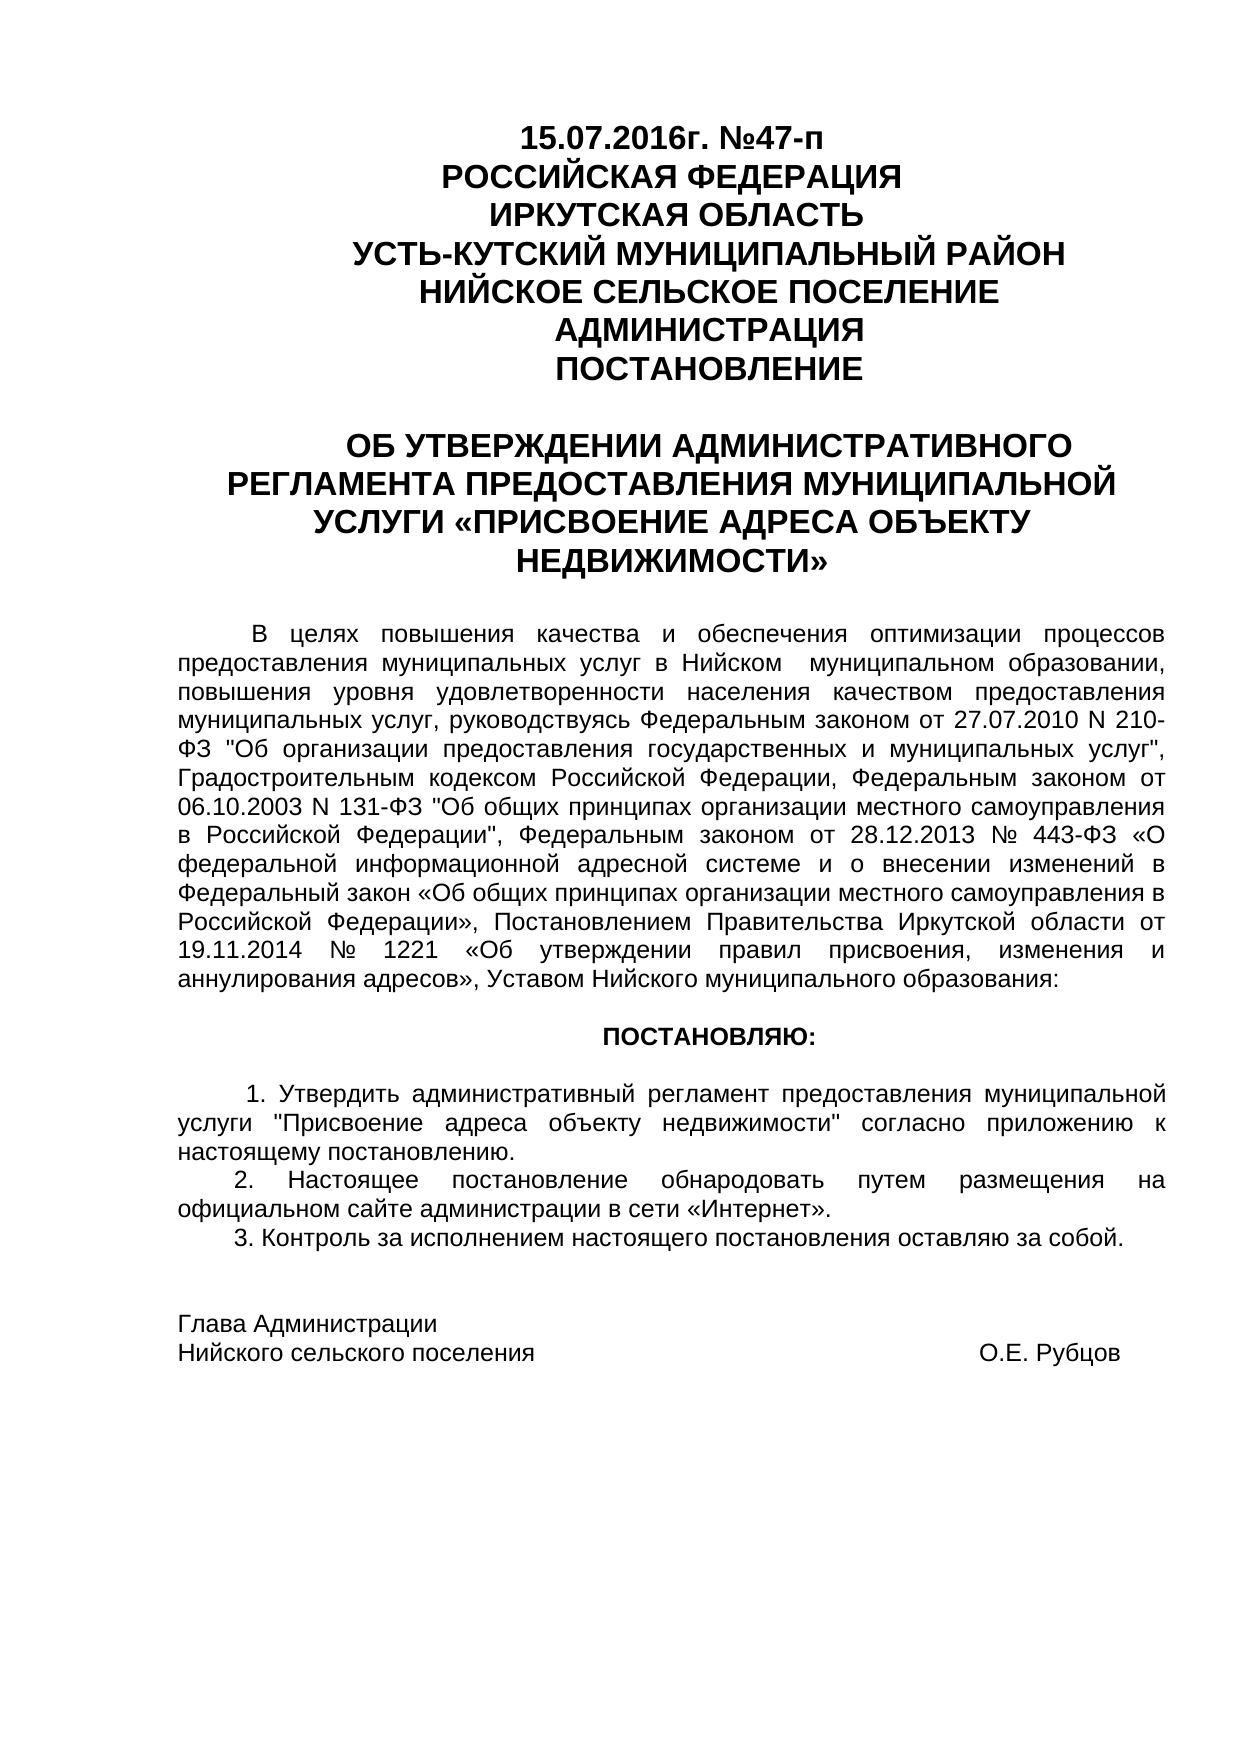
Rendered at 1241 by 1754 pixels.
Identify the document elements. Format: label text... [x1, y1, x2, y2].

text В целях повышения качества и обеспечения оптимизации процессов предоставления муниципальных услуг в Нийском муниципальном образовании, повышения уровня удовлетворенности населения качеством предоставления муниципальных услуг, руководствуясь Федеральным законом от 27.07.2010 N 210-ФЗ "Об организации предоставления государственных и муниципальных услуг", Градостроительным кодексом Российской Федерации, Федеральным законом от 06.10.2003 N 131-ФЗ "Об общих принципах организации местного самоуправления в Российской Федерации", Федеральным законом от 28.12.2013 № 443-ФЗ «О федеральной информационной адресной системе и о внесении изменений в Федеральный закон «Об общих принципах организации местного самоуправления в Российской Федерации», Постановлением Правительства Иркутской области от 19.11.2014 № 1221 «Об утверждении правил присвоения, изменения и аннулирования адресов», Уставом Нийского муниципального образования: [177, 619, 1167, 993]
text УСТЬ-КУТСКИЙ МУНИЦИПАЛЬНЫЙ РАЙОН [177, 233, 1167, 272]
text НИЙСКОЕ СЕЛЬСКОЕ ПОСЕЛЕНИЕ [177, 272, 1167, 310]
text ИРКУТСКАЯ ОБЛАСТЬ [177, 195, 1167, 233]
text 2. Настоящее постановление обнародовать путем размещения на официальном сайте администрации в сети «Интернет». [177, 1165, 1167, 1223]
text ОБ УТВЕРЖДЕНИИ АДМИНИСТРАТИВНОГО РЕГЛАМЕНТА ПРЕДОСТАВЛЕНИЯ МУНИЦИПАЛЬНОЙ УСЛУГИ «ПРИСВОЕНИЕ АДРЕСА ОБЪЕКТУ НЕДВИЖИМОСТИ» [177, 426, 1167, 579]
text 15.07.2016г. №47-п [177, 118, 1167, 157]
text Нийского сельского поселения О.Е. Рубцов [177, 1338, 1167, 1367]
text 3. Контроль за исполнением настоящего постановления оставляю за собой. [177, 1223, 1167, 1252]
text ПОСТАНОВЛЕНИЕ [177, 349, 1167, 387]
text 1. Утвердить административный регламент предоставления муниципальной услуги "Присвоение адреса объекту недвижимости" согласно приложению к настоящему постановлению. [177, 1079, 1167, 1165]
text РОССИЙСКАЯ ФЕДЕРАЦИЯ [177, 157, 1167, 195]
text ПОСТАНОВЛЯЮ: [177, 1022, 1167, 1050]
text Глава Администрации [177, 1309, 1167, 1338]
text АДМИНИСТРАЦИЯ [177, 310, 1167, 349]
